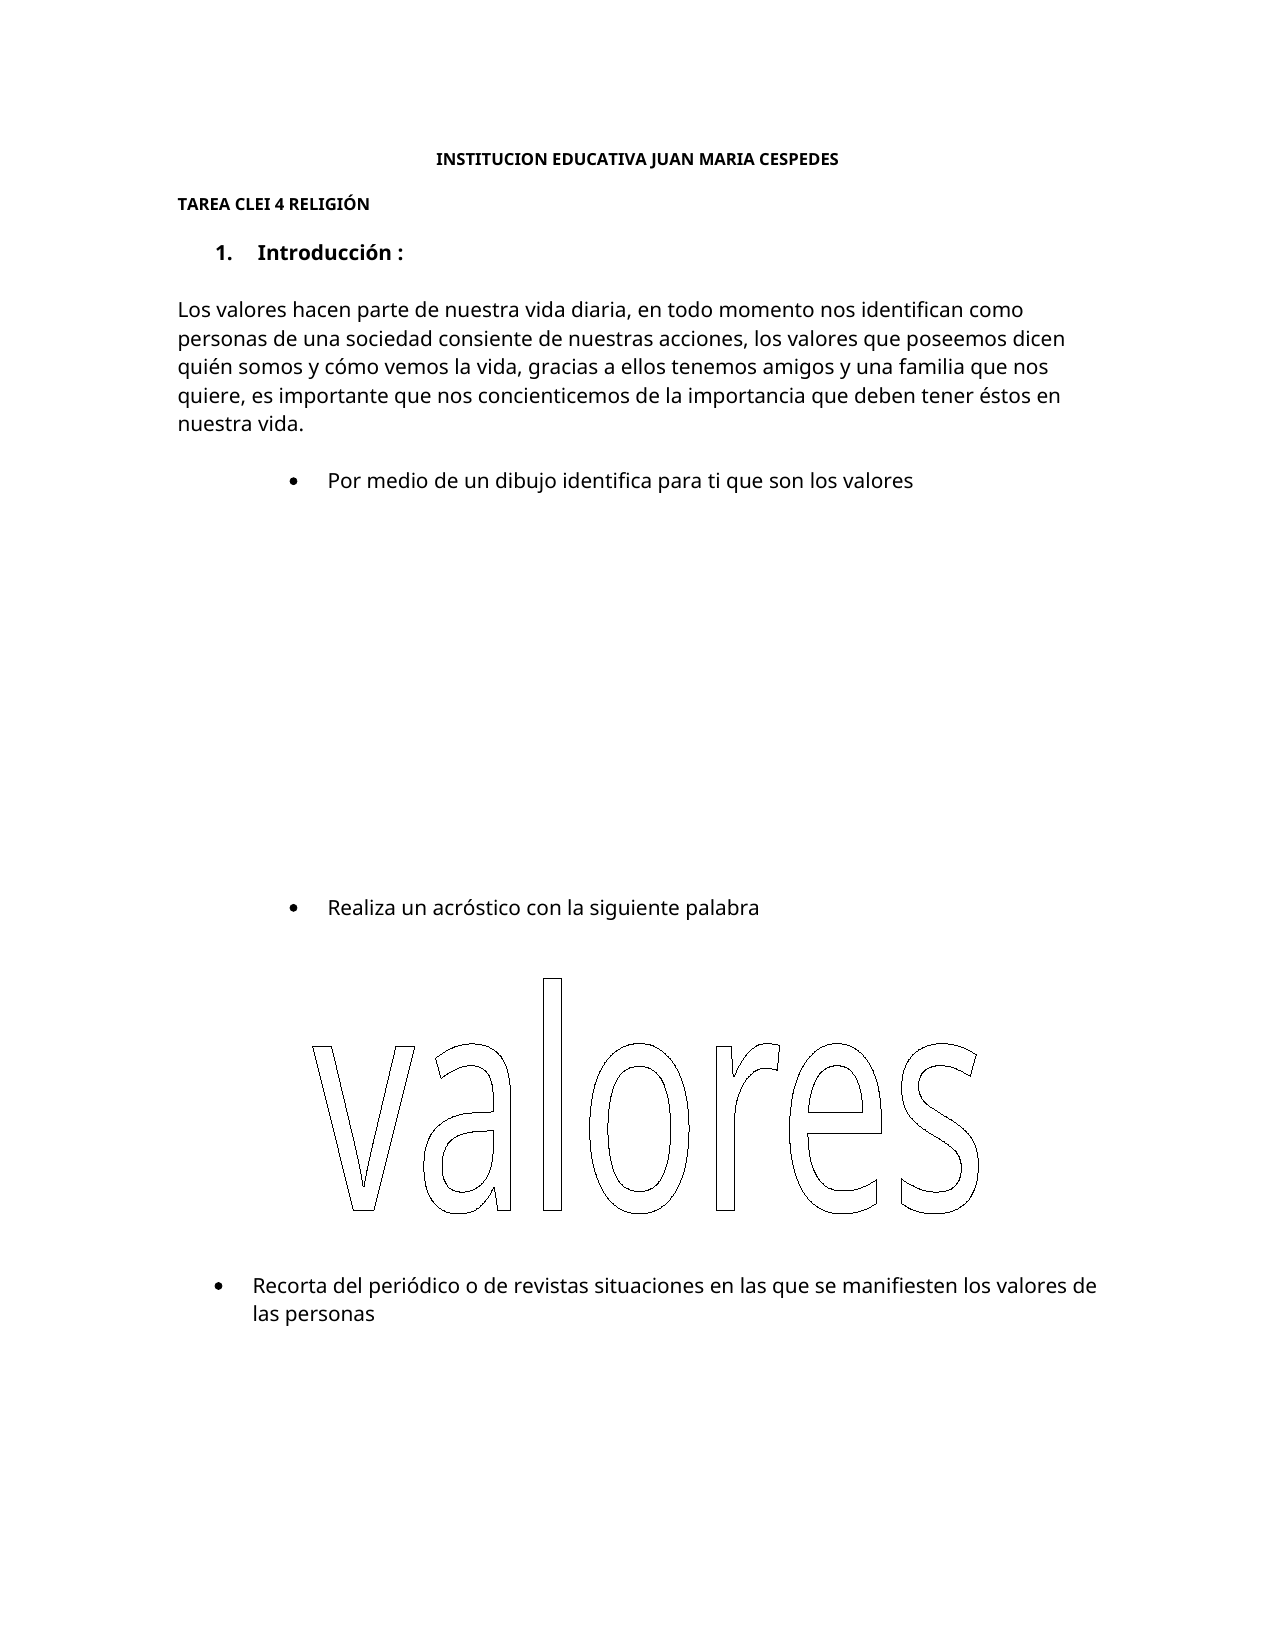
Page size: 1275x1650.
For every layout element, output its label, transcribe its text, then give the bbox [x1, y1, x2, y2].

text INSTITUCION EDUCATIVA JUAN MARIA CESPEDES [177, 148, 1098, 170]
text TAREA CLEI 4 RELIGIÓN [177, 193, 1098, 216]
text Los valores hacen parte de nuestra vida diaria, en todo momento nos identifican como personas de una sociedad consiente de nuestras acciones, los valores que poseemos dicen quién somos y cómo vemos la vida, gracias a ellos tenemos amigos y una familia que nos quiere, es importante que nos concienticemos de la importancia que deben tener éstos en nuestra vida. [177, 296, 1098, 438]
list Recorta del periódico o de revistas situaciones en las que se manifiesten los valores de las personas [215, 1271, 1098, 1328]
list Introducción : [215, 238, 1098, 267]
list Realiza un acróstico con la siguiente palabra [290, 893, 1098, 921]
list Por medio de un dibujo identifica para ti que son los valores [290, 466, 1098, 495]
